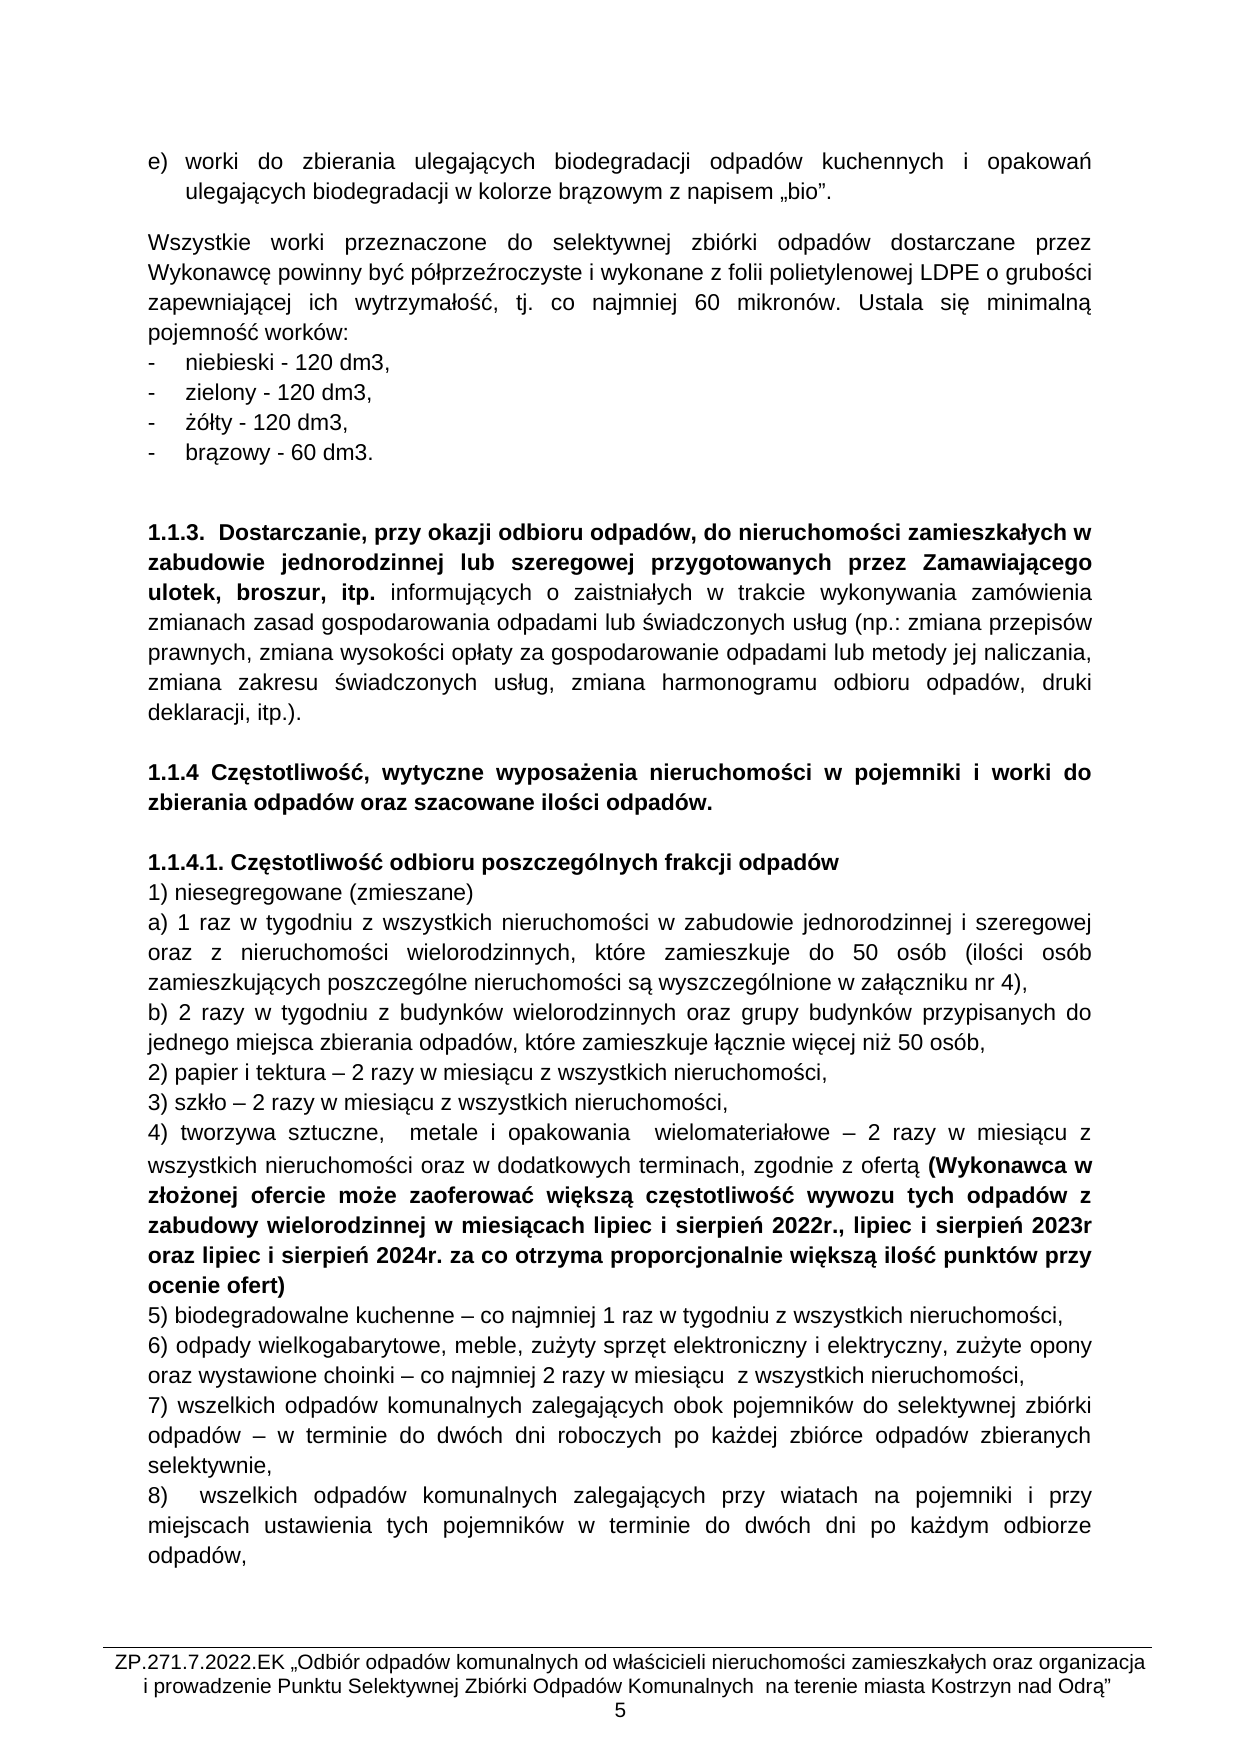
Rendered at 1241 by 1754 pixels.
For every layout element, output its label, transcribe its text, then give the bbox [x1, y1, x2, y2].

text 4) tworzywa sztuczne, metale i opakowania wielomateriałowe – 2 razy w miesiącu z wszystkich nieruchomości oraz w dodatkowych terminach, zgodnie z ofertą (Wykonawca w złożonej ofercie może zaoferować większą częstotliwość wywozu tych odpadów z zabudowy wielorodzinnej w miesiącach lipiec i sierpień 2022r., lipiec i sierpień 2023r oraz lipiec i sierpień 2024r. za co otrzyma proporcjonalnie większą ilość punktów przy ocenie ofert) [148, 1119, 1092, 1298]
text 6) odpady wielkogabarytowe, meble, zużyty sprzęt elektroniczny i elektryczny, zużyte opony oraz wystawione choinki – co najmniej 2 razy w miesiącu z wszystkich nieruchomości, [148, 1332, 1092, 1388]
list zielony - 120 dm3, [148, 378, 1092, 405]
text 1.1.4 Częstotliwość, wytyczne wyposażenia nieruchomości w pojemniki i worki do zbierania odpadów oraz szacowane ilości odpadów. [148, 759, 1092, 816]
text 5) biodegradowalne kuchenne – co najmniej 1 raz w tygodniu z wszystkich nieruchomości, [148, 1302, 1092, 1328]
text 8) wszelkich odpadów komunalnych zalegających przy wiatach na pojemniki i przy miejscach ustawienia tych pojemników w terminie do dwóch dni po każdym odbiorze odpadów, [148, 1482, 1092, 1568]
text 3) szkło – 2 razy w miesiącu z wszystkich nieruchomości, [148, 1089, 1092, 1116]
text a) 1 raz w tygodniu z wszystkich nieruchomości w zabudowie jednorodzinnej i szeregowej oraz z nieruchomości wielorodzinnych, które zamieszkuje do 50 osób (ilości osób zamieszkujących poszczególne nieruchomości są wyszczególnione w załączniku nr 4), [148, 909, 1092, 996]
text 2) papier i tektura – 2 razy w miesiącu z wszystkich nieruchomości, [148, 1059, 1092, 1086]
list żółty - 120 dm3, [148, 408, 1092, 435]
list niebieski - 120 dm3, [148, 348, 1092, 375]
text Wszystkie worki przeznaczone do selektywnej zbiórki odpadów dostarczane przez Wykonawcę powinny być półprzeźroczyste i wykonane z folii polietylenowej LDPE o grubości zapewniającej ich wytrzymałość, tj. co najmniej 60 mikronów. Ustala się minimalną pojemność worków: [148, 228, 1092, 345]
text 1.1.4.1. Częstotliwość odbioru poszczególnych frakcji odpadów [148, 849, 1092, 876]
text 7) wszelkich odpadów komunalnych zalegających obok pojemników do selektywnej zbiórki odpadów – w terminie do dwóch dni roboczych po każdej zbiórce odpadów zbieranych selektywnie, [148, 1392, 1092, 1478]
list brązowy - 60 dm3. [148, 438, 1092, 465]
list worki do zbierania ulegających biodegradacji odpadów kuchennych i opakowań ulegających biodegradacji w kolorze brązowym z napisem „bio”. [148, 148, 1092, 204]
text b) 2 razy w tygodniu z budynków wielorodzinnych oraz grupy budynków przypisanych do jednego miejsca zbierania odpadów, które zamieszkuje łącznie więcej niż 50 osób, [148, 999, 1092, 1056]
text 1) niesegregowane (zmieszane) [148, 879, 1092, 906]
text 1.1.3. Dostarczanie, przy okazji odbioru odpadów, do nieruchomości zamieszkałych w zabudowie jednorodzinnej lub szeregowej przygotowanych przez Zamawiającego ulotek, broszur, itp. informujących o zaistniałych w trakcie wykonywania zamówienia zmianach zasad gospodarowania odpadami lub świadczonych usług (np.: zmiana przepisów prawnych, zmiana wysokości opłaty za gospodarowanie odpadami lub metody jej naliczania, zmiana zakresu świadczonych usług, zmiana harmonogramu odbioru odpadów, druki deklaracji, itp.). [148, 519, 1092, 726]
